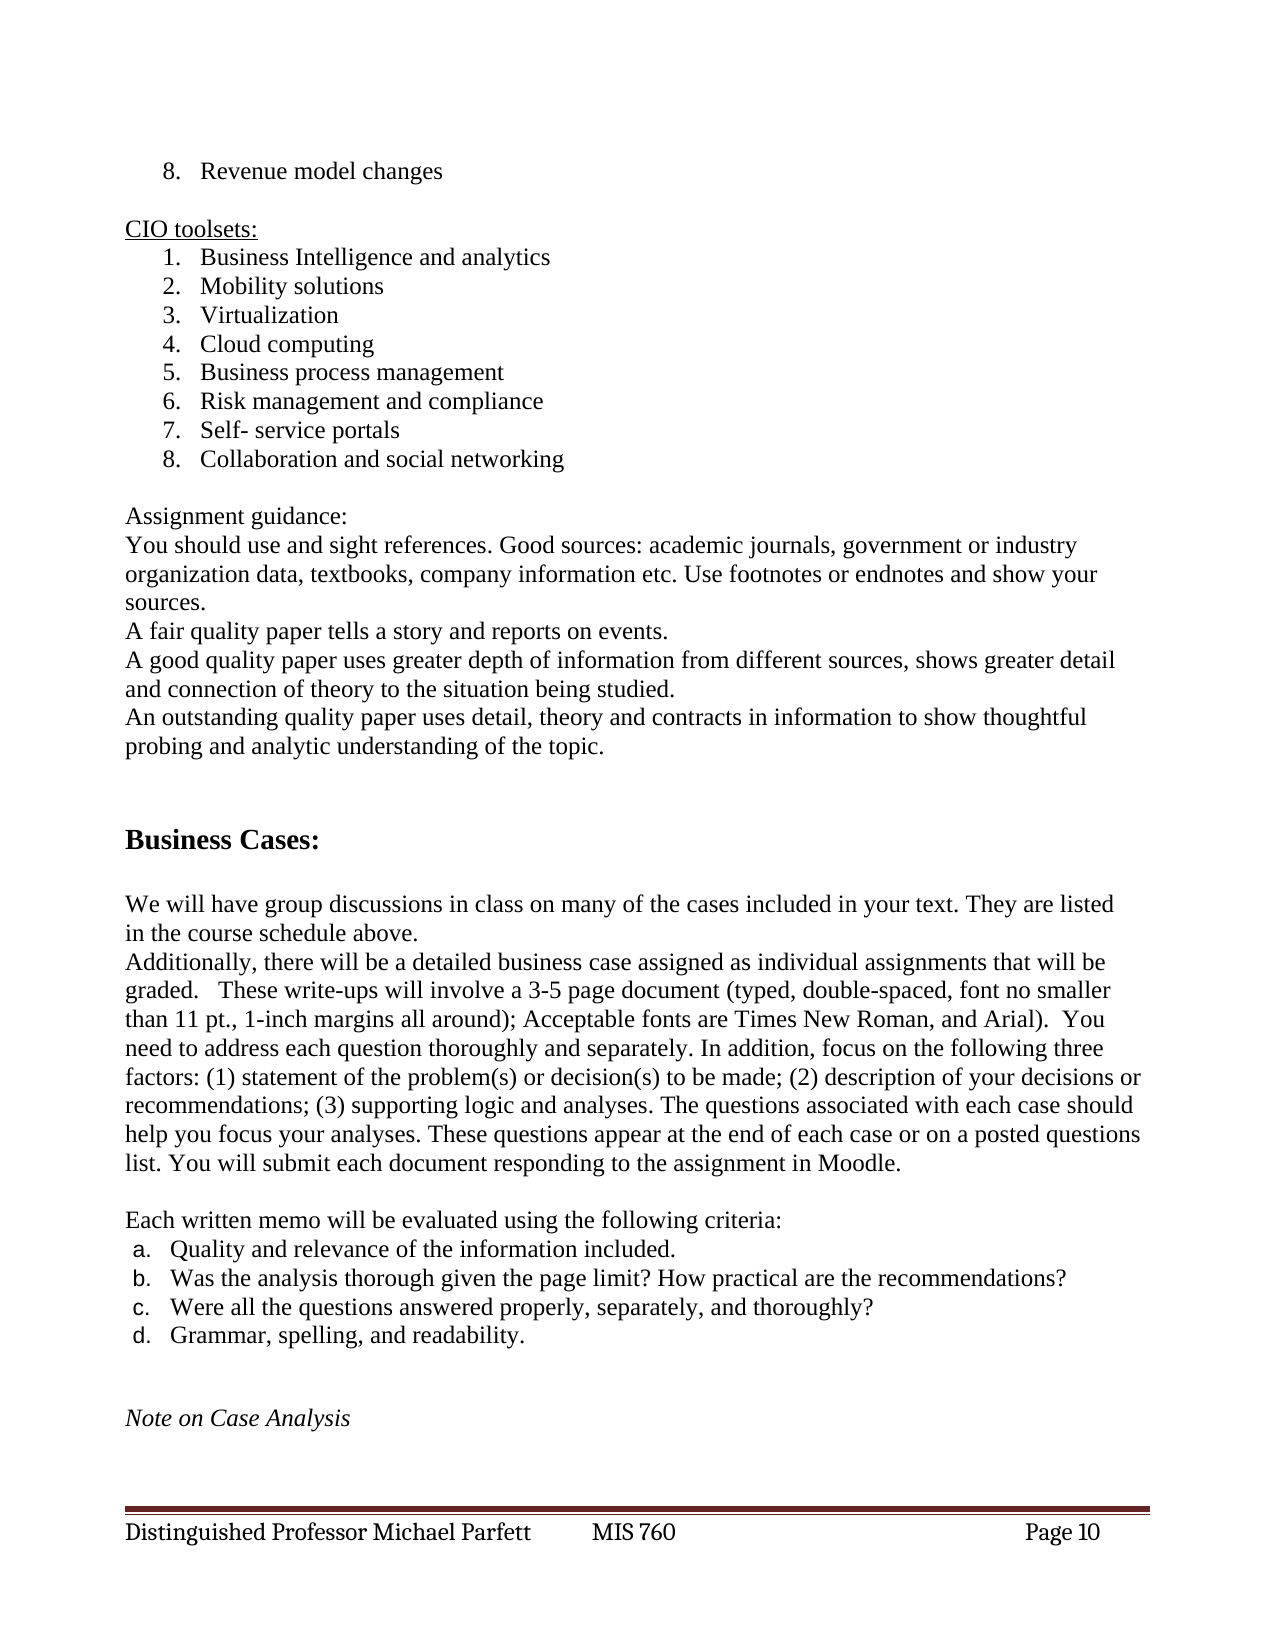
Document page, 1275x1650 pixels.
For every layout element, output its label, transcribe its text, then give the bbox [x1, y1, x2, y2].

list Grammar, spelling, and readability. [132, 1321, 1150, 1349]
list Mobility solutions [162, 271, 1150, 300]
text You should use and sight references. Good sources: academic journals, government or industry organization data, textbooks, company information etc. Use footnotes or endnotes and show your sources. [125, 530, 1150, 616]
list Risk management and compliance [162, 386, 1150, 415]
list Were all the questions answered properly, separately, and thoroughly? [132, 1292, 1150, 1321]
list Business Intelligence and analytics [162, 242, 1150, 271]
list Quality and relevance of the information included. [132, 1234, 1150, 1263]
list Collaboration and social networking [162, 444, 1150, 472]
text Assignment guidance: [125, 501, 1150, 530]
text We will have group discussions in class on many of the cases included in your text. They are listed [125, 889, 1150, 918]
text A fair quality paper tells a story and reports on events. [125, 616, 1150, 645]
list Revenue model changes [162, 156, 1150, 185]
text Additionally, there will be a detailed business case assigned as individual assignments that will be graded. These write-ups will involve a 3-5 page document (typed, double-spaced, font no smaller than 11 pt., 1-inch margins all around); Acceptable fonts are Times New Roman, and Arial). You need to address each question thoroughly and separately. In addition, focus on the following three factors: (1) statement of the problem(s) or decision(s) to be made; (2) description of your decisions or recommendations; (3) supporting logic and analyses. The questions associated with each case should help you focus your analyses. These questions appear at the end of each case or on a posted questions list. You will submit each document responding to the assignment in Moodle. [125, 947, 1150, 1177]
list Virtualization [162, 300, 1150, 329]
list Cloud computing [162, 329, 1150, 357]
list Self- service portals [162, 415, 1150, 444]
text A good quality paper uses greater depth of information from different sources, shows greater detail and connection of theory to the situation being studied. [125, 645, 1150, 702]
list Was the analysis thorough given the page limit? How practical are the recommendations? [132, 1263, 1150, 1292]
text CIO toolsets: [125, 214, 1150, 242]
list Business process management [162, 357, 1150, 386]
text Note on Case Analysis [125, 1403, 1150, 1432]
text Each written memo will be evaluated using the following criteria: [125, 1206, 1150, 1234]
text Business Cases: [125, 822, 1150, 856]
text in the course schedule above. [125, 918, 1150, 947]
text An outstanding quality paper uses detail, theory and contracts in information to show thoughtful probing and analytic understanding of the topic. [125, 702, 1150, 760]
